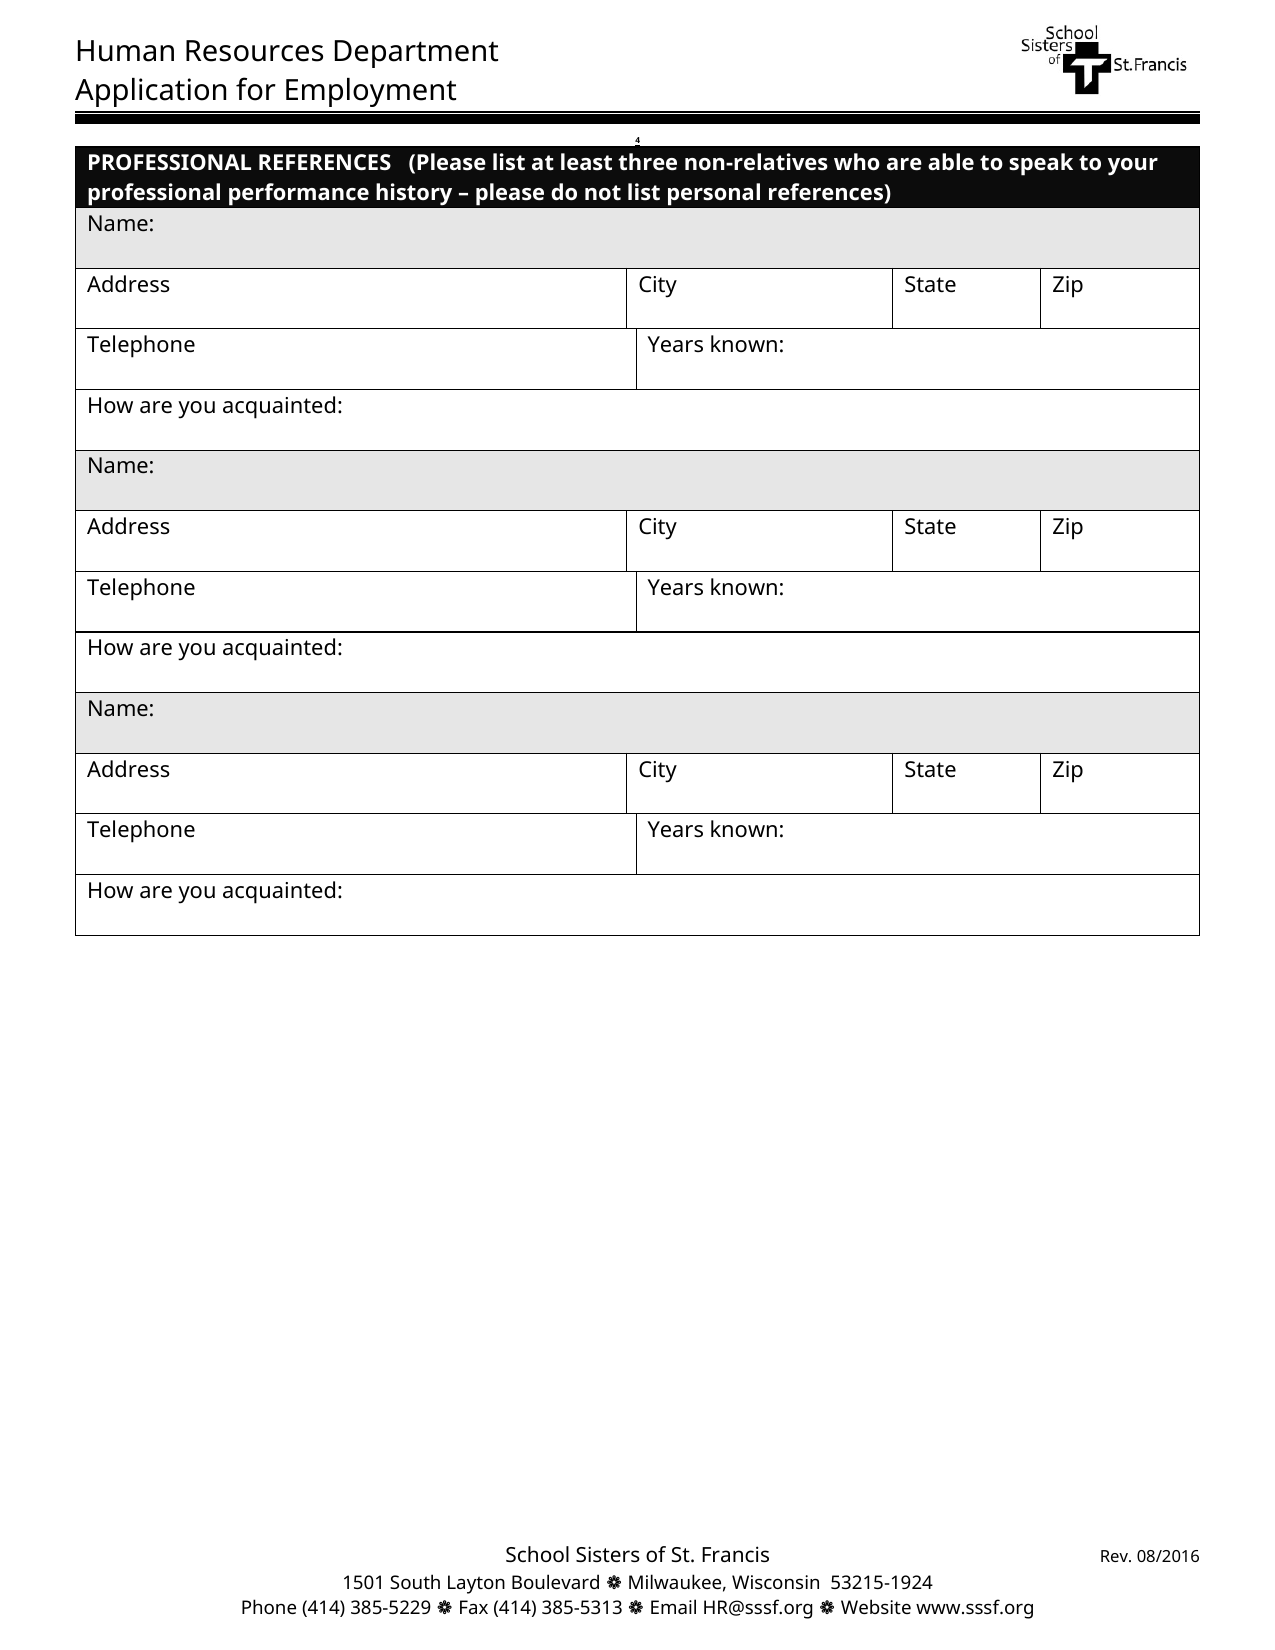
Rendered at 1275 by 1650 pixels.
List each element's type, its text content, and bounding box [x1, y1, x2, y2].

table_cell Name: [76, 451, 1199, 510]
table_cell Address [76, 269, 626, 328]
table_cell State [893, 511, 1040, 571]
table_cell Telephone [76, 814, 636, 874]
table_cell Address [76, 511, 626, 571]
table_cell Telephone [76, 572, 636, 631]
table_cell State [893, 754, 1040, 813]
picture [1007, 10, 1200, 108]
table_cell How are you acquainted: [76, 875, 1199, 934]
table_cell How are you acquainted: [76, 633, 1199, 692]
table_cell City [627, 511, 892, 571]
table_cell Years known: [637, 329, 1199, 389]
table_cell Zip [1041, 754, 1199, 813]
table_cell State [893, 269, 1040, 328]
table_cell Address [76, 754, 626, 813]
table_header PROFESSIONAL REFERENCES (Please list at least three non-relatives who are able to speak to your professional performance history – please do not list personal references) [76, 148, 1199, 207]
table_cell Years known: [637, 814, 1199, 874]
table_cell City [627, 269, 892, 328]
table_cell Name: [76, 693, 1199, 753]
table_cell Zip [1041, 511, 1199, 571]
table_cell City [627, 754, 892, 813]
table_cell Telephone [76, 329, 636, 389]
table_cell Zip [1041, 269, 1199, 328]
table_cell Years known: [637, 572, 1199, 631]
table_cell Name: [76, 208, 1199, 268]
table_cell How are you acquainted: [76, 390, 1199, 449]
